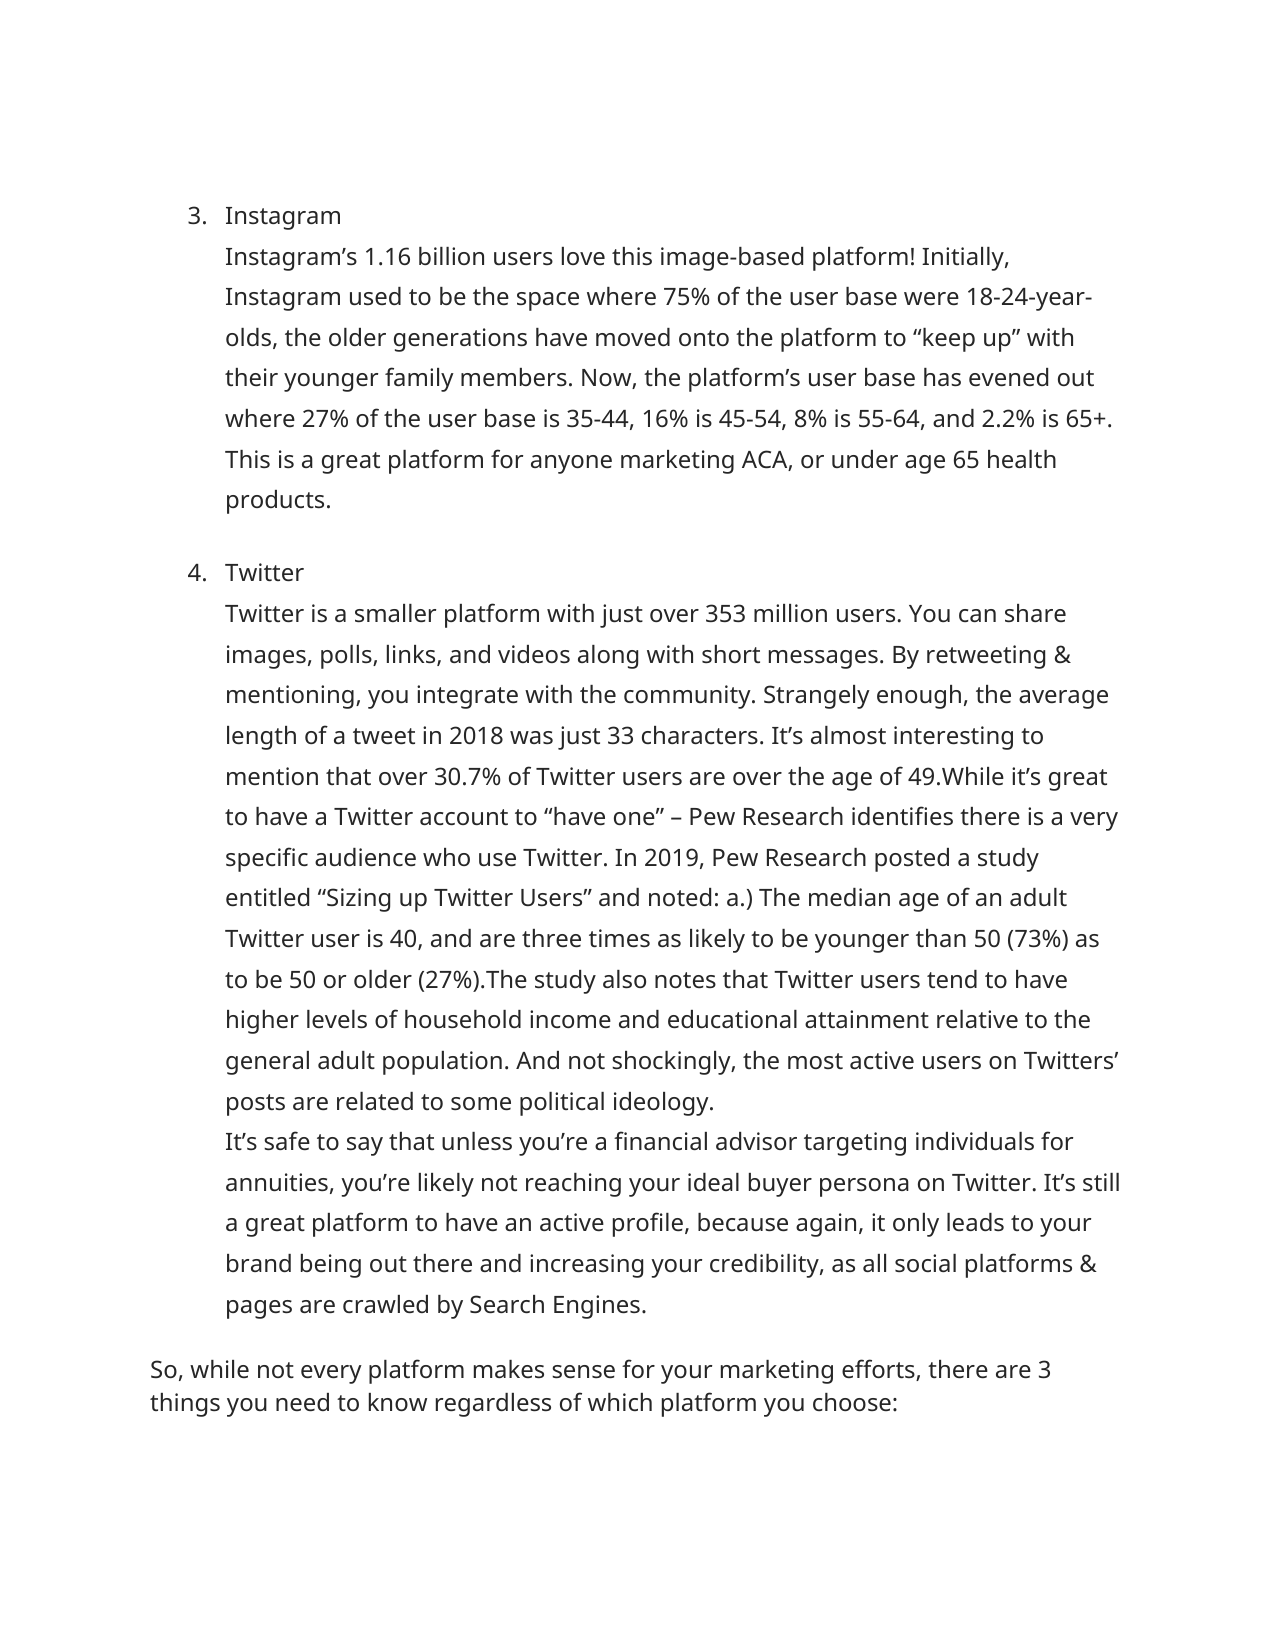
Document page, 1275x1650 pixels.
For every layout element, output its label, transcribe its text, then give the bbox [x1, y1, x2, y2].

list Instagram Instagram’s 1.16 billion users love this image-based platform! Initially, Instagram used to be the space where 75% of the user base were 18-24-year-olds, the older generations have moved onto the platform to “keep up” with their younger family members. Now, the platform’s user base has evened out where 27% of the user base is 35-44, 16% is 45-54, 8% is 55-64, and 2.2% is 65+. This is a great platform for anyone marketing ACA, or under age 65 health products. [187, 191, 1125, 516]
text It’s safe to say that unless you’re a financial advisor targeting individuals for annuities, you’re likely not reaching your ideal buyer persona on Twitter. It’s still a great platform to have an active profile, because again, it only leads to your brand being out there and increasing your credibility, as all social platforms & pages are crawled by Search Engines. [225, 1117, 1125, 1320]
list Twitter Twitter is a smaller platform with just over 353 million users. You can share images, polls, links, and videos along with short messages. By retweeting & mentioning, you integrate with the community. Strangely enough, the average length of a tweet in 2018 was just 33 characters. It’s almost interesting to mention that over 30.7% of Twitter users are over the age of 49.While it’s great to have a Twitter account to “have one” – Pew Research identifies there is a very specific audience who use Twitter. In 2019, Pew Research posted a study entitled “Sizing up Twitter Users” and noted: a.) The median age of an adult Twitter user is 40, and are three times as likely to be younger than 50 (73%) as to be 50 or older (27%).The study also notes that Twitter users tend to have higher levels of household income and educational attainment relative to the general adult population. And not shockingly, the most active users on Twitters’ posts are related to some political ideology. [187, 548, 1125, 1117]
text So, while not every platform makes sense for your marketing efforts, there are 3 things you need to know regardless of which platform you choose: [150, 1353, 1125, 1418]
